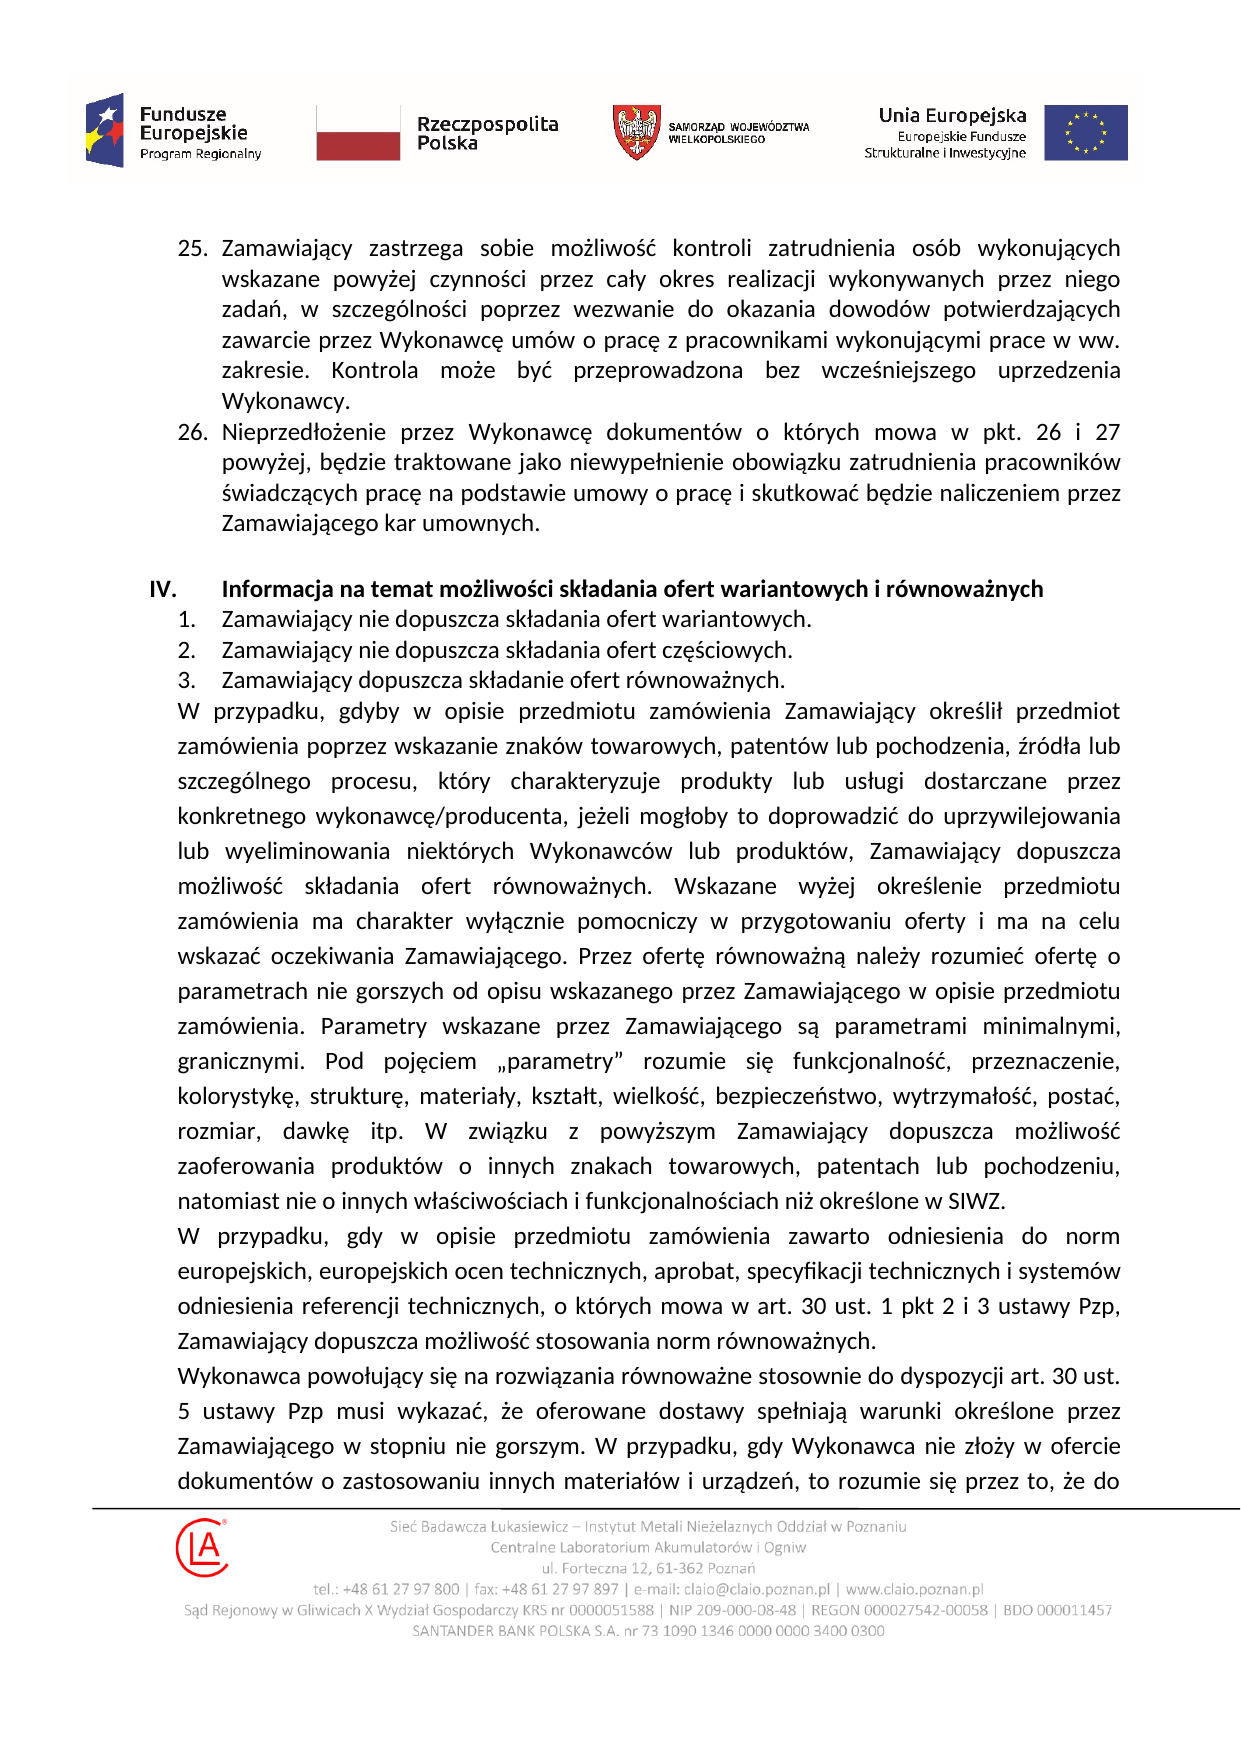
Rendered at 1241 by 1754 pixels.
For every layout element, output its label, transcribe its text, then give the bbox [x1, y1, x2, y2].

picture [67, 74, 1146, 186]
text W przypadku, gdy w opisie przedmiotu zamówienia zawarto odniesienia do norm europejskich, europejskich ocen technicznych, aprobat, specyfikacji technicznych i systemów odniesienia referencji technicznych, o których mowa w art. 30 ust. 1 pkt 2 i 3 ustawy Pzp, Zamawiający dopuszcza możliwość stosowania norm równoważnych. [177, 1220, 1122, 1355]
list Nieprzedłożenie przez Wykonawcę dokumentów o których mowa w pkt. 26 i 27 powyżej, będzie traktowane jako niewypełnienie obowiązku zatrudnienia pracowników świadczących pracę na podstawie umowy o pracę i skutkować będzie naliczeniem przez Zamawiającego kar umownych. [177, 416, 1122, 538]
picture [175, 1518, 1112, 1636]
list Zamawiający nie dopuszcza składania ofert wariantowych. [177, 603, 1122, 634]
list Informacja na temat możliwości składania ofert wariantowych i równoważnych [177, 573, 1122, 603]
list Zamawiający nie dopuszcza składania ofert częściowych. [177, 634, 1122, 664]
text W przypadku, gdyby w opisie przedmiotu zamówienia Zamawiający określił przedmiot zamówienia poprzez wskazanie znaków towarowych, patentów lub pochodzenia, źródła lub szczególnego procesu, który charakteryzuje produkty lub usługi dostarczane przez konkretnego wykonawcę/producenta, jeżeli mogłoby to doprowadzić do uprzywilejowania lub wyeliminowania niektórych Wykonawców lub produktów, Zamawiający dopuszcza możliwość składania ofert równoważnych. Wskazane wyżej określenie przedmiotu zamówienia ma charakter wyłącznie pomocniczy w przygotowaniu oferty i ma na celu wskazać oczekiwania Zamawiającego. Przez ofertę równoważną należy rozumieć ofertę o parametrach nie gorszych od opisu wskazanego przez Zamawiającego w opisie przedmiotu zamówienia. Parametry wskazane przez Zamawiającego są parametrami minimalnymi, granicznymi. Pod pojęciem „parametry” rozumie się funkcjonalność, przeznaczenie, kolorystykę, strukturę, materiały, kształt, wielkość, bezpieczeństwo, wytrzymałość, postać, rozmiar, dawkę itp. W związku z powyższym Zamawiający dopuszcza możliwość zaoferowania produktów o innych znakach towarowych, patentach lub pochodzeniu, natomiast nie o innych właściwościach i funkcjonalnościach niż określone w SIWZ. [177, 695, 1122, 1215]
list Zamawiający dopuszcza składanie ofert równoważnych. [177, 664, 1122, 695]
list Zamawiający zastrzega sobie możliwość kontroli zatrudnienia osób wykonujących wskazane powyżej czynności przez cały okres realizacji wykonywanych przez niego zadań, w szczególności poprzez wezwanie do okazania dowodów potwierdzających zawarcie przez Wykonawcę umów o pracę z pracownikami wykonującymi prace w ww. zakresie. Kontrola może być przeprowadzona bez wcześniejszego uprzedzenia Wykonawcy. [177, 232, 1122, 416]
